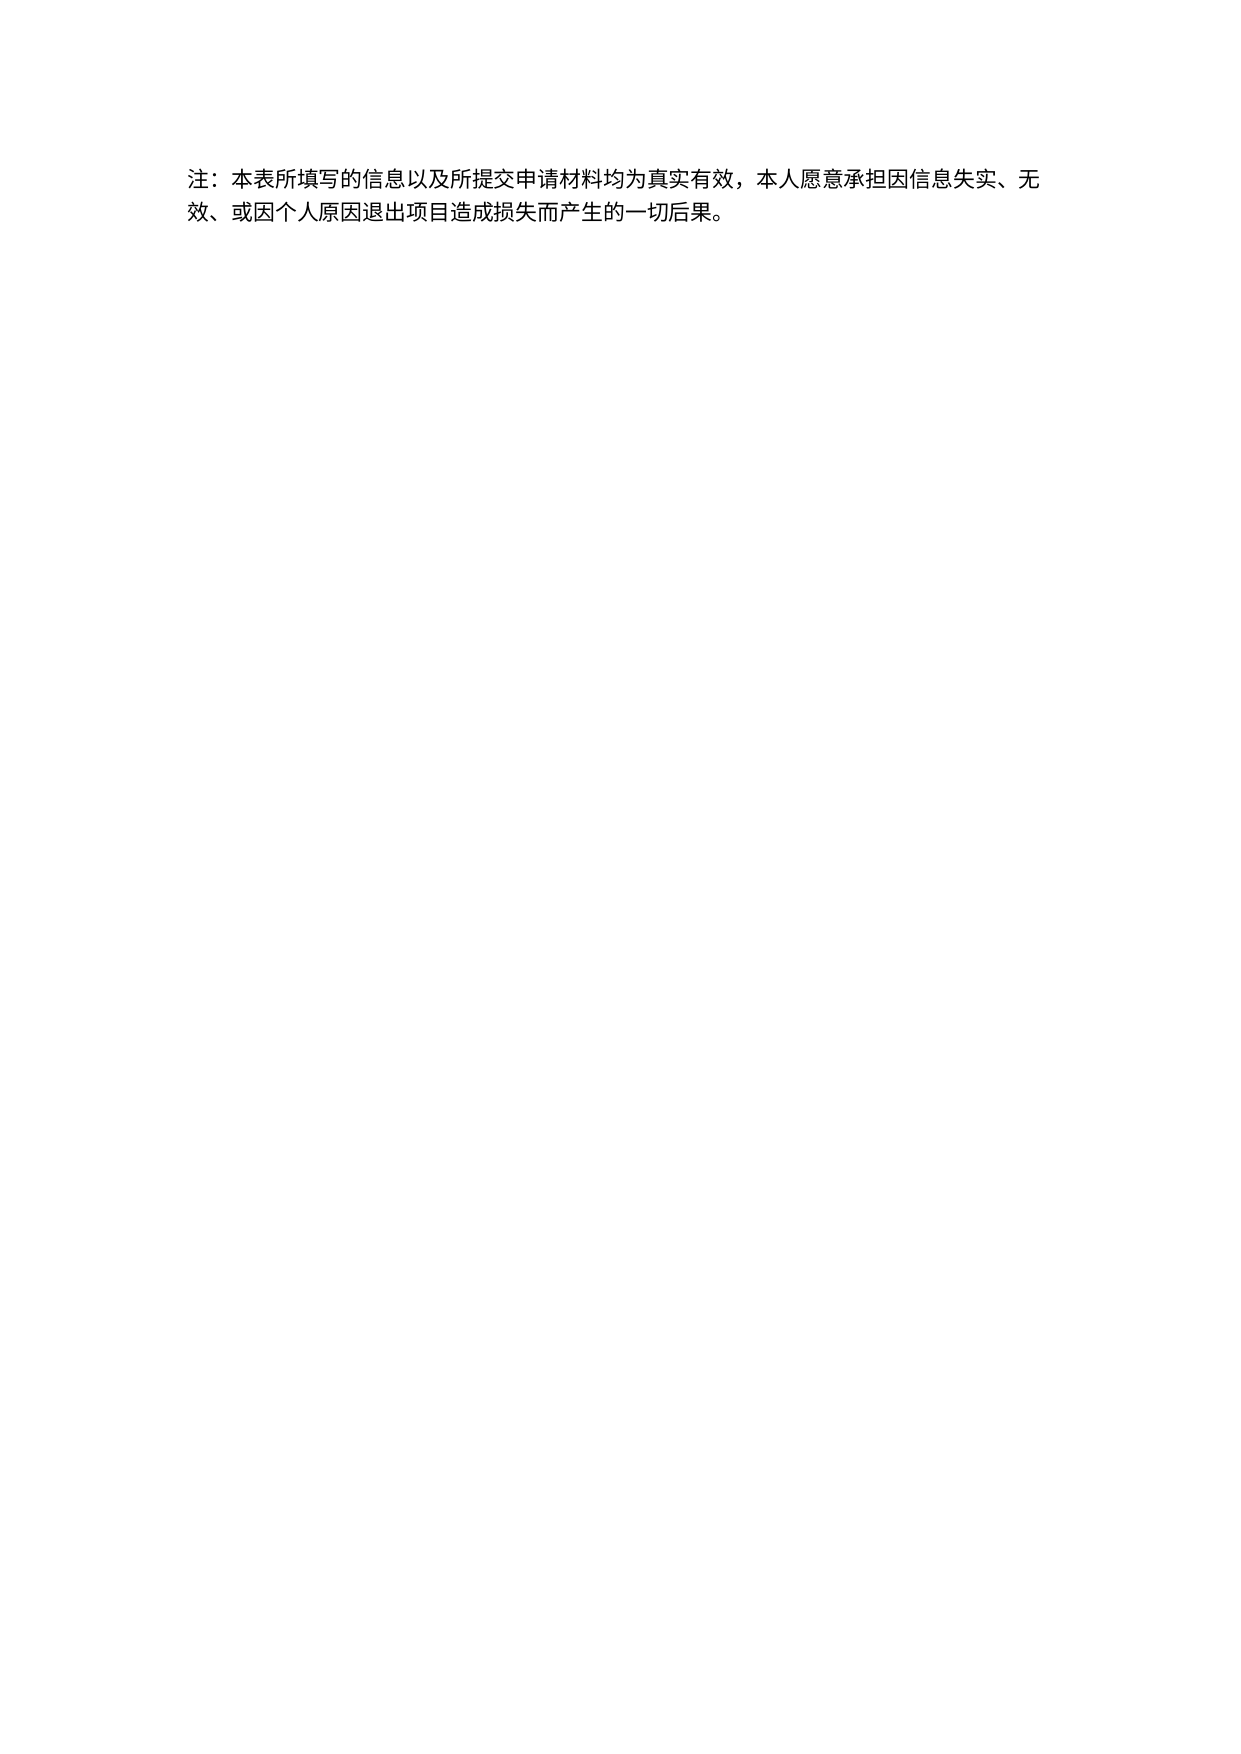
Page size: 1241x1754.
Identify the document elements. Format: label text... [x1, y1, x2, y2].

text 注：本表所填写的信息以及所提交申请材料均为真实有效，本人愿意承担因信息失实、无效、或因个人原因退出项目造成损失而产生的一切后果。 [187, 162, 1053, 227]
